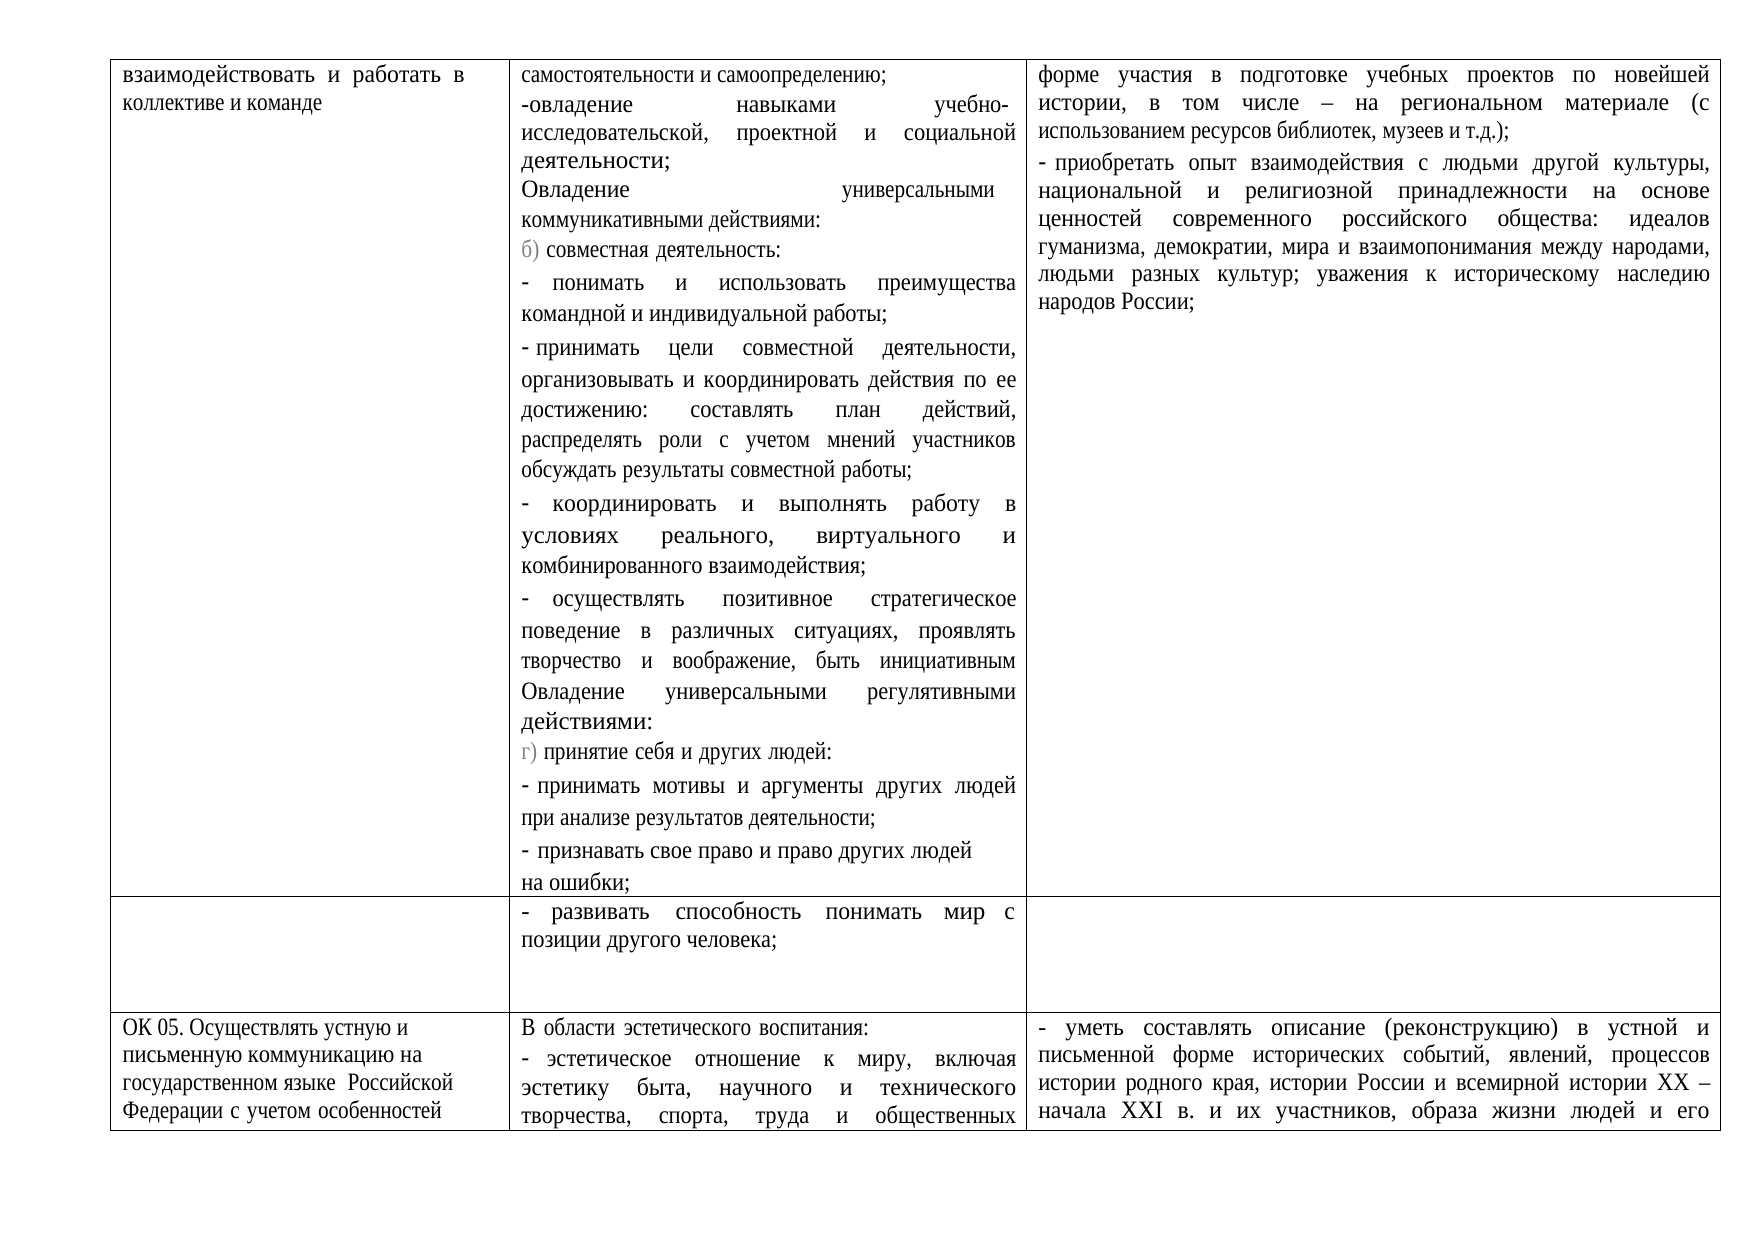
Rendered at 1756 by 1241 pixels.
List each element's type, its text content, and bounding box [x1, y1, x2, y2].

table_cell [1027, 60, 1720, 896]
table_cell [111, 60, 509, 896]
table_cell [111, 897, 509, 1012]
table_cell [510, 60, 1026, 896]
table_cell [111, 1013, 509, 1130]
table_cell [510, 1013, 1026, 1130]
table_cell [1027, 897, 1720, 1012]
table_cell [1027, 1013, 1720, 1130]
table_cell - развивать способность понимать мир с позиции другого человека; [510, 897, 1026, 1012]
